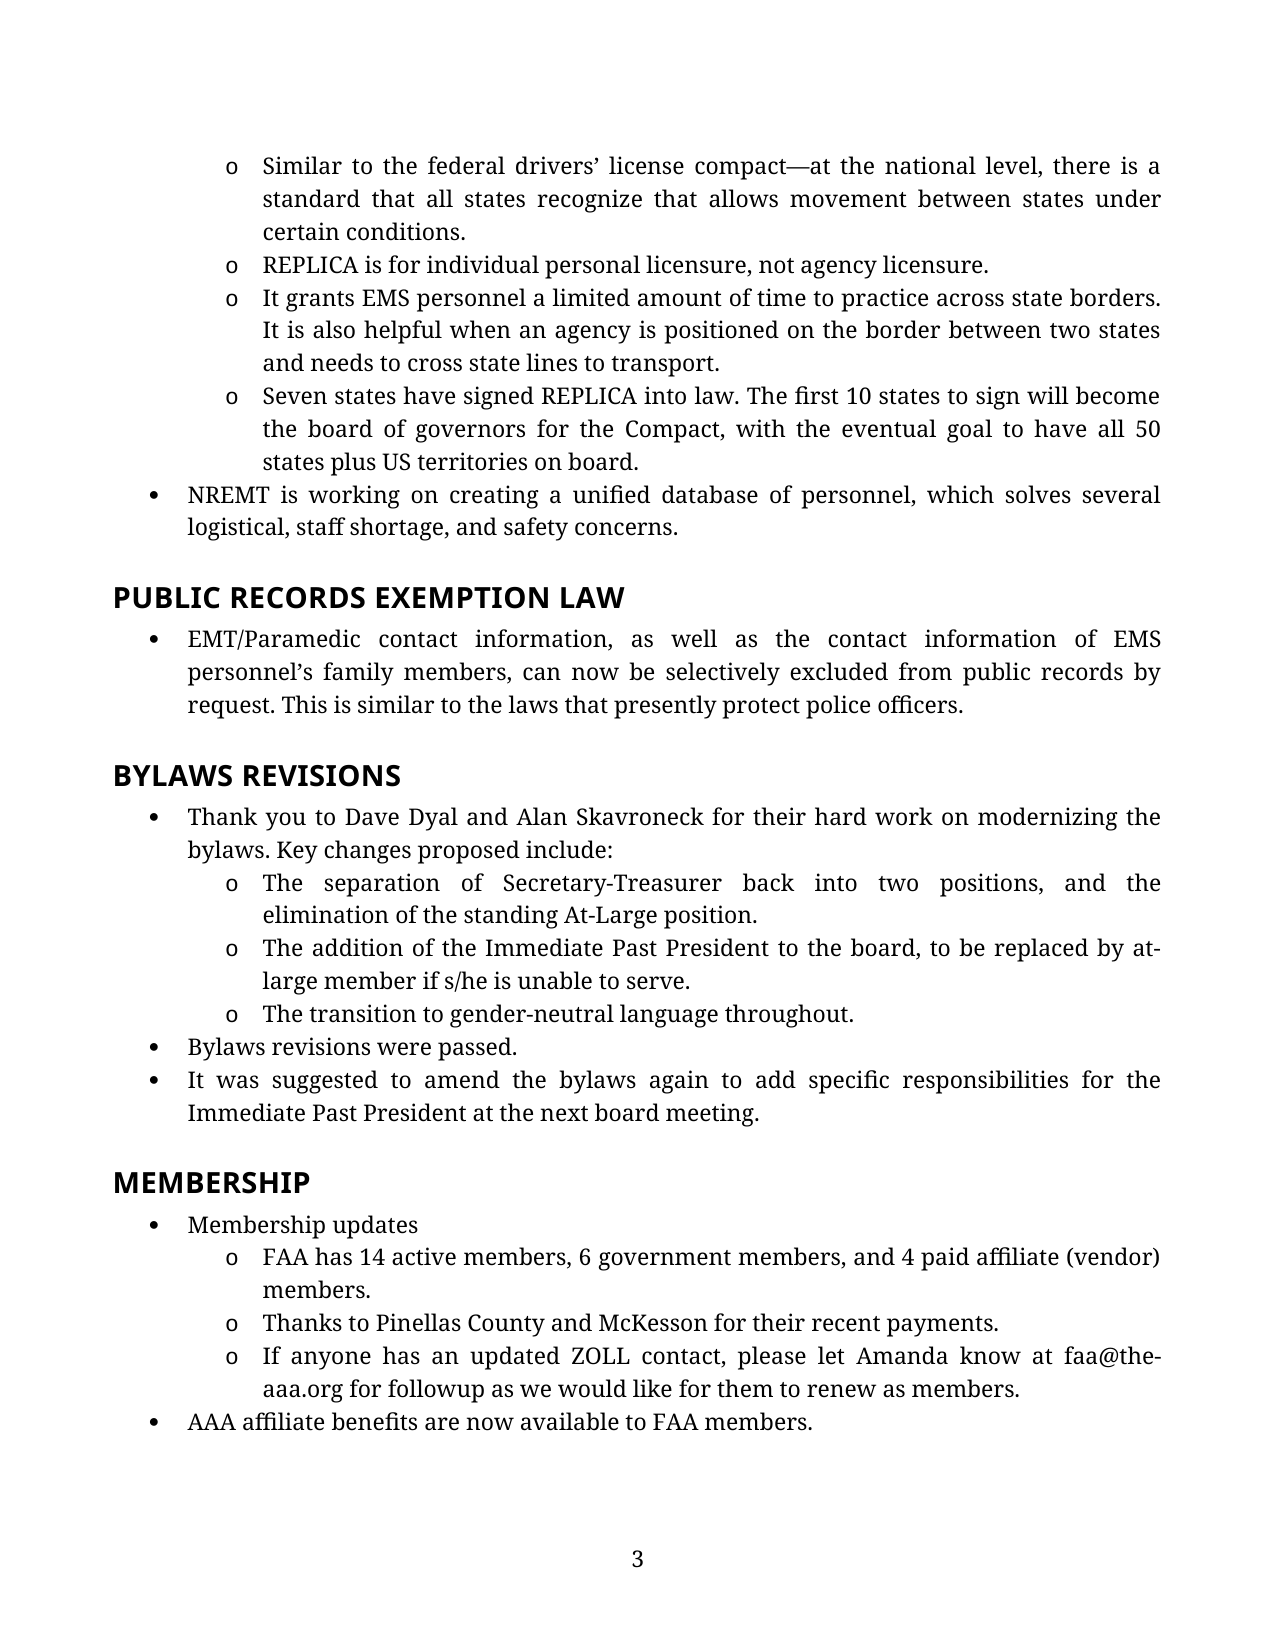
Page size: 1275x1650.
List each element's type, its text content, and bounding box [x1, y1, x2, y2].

list The transition to gender-neutral language throughout. [225, 998, 1162, 1029]
list EMT/Paramedic contact information, as well as the contact information of EMS personnel’s family members, can now be selectively excluded from public records by request. This is similar to the laws that presently protect police officers. [150, 623, 1162, 720]
subtitle Membership [112, 1163, 1162, 1202]
list It was suggested to amend the bylaws again to add specific responsibilities for the Immediate Past President at the next board meeting. [150, 1064, 1162, 1128]
list Thank you to Dave Dyal and Alan Skavroneck for their hard work on modernizing the bylaws. Key changes proposed include: [150, 801, 1162, 865]
list Bylaws revisions were passed. [150, 1031, 1162, 1062]
list AAA affiliate benefits are now available to FAA members. [150, 1406, 1162, 1437]
list If anyone has an updated ZOLL contact, please let Amanda know at faa@the-aaa.org for followup as we would like for them to renew as members. [225, 1340, 1162, 1404]
list NREMT is working on creating a unified database of personnel, which solves several logistical, staff shortage, and safety concerns. [150, 478, 1162, 543]
list Seven states have signed REPLICA into law. The first 10 states to sign will become the board of governors for the Compact, with the eventual goal to have all 50 states plus US territories on board. [225, 380, 1162, 477]
list Membership updates [150, 1208, 1162, 1240]
list Similar to the federal drivers’ license compact—at the national level, there is a standard that all states recognize that allows movement between states under certain conditions. [225, 150, 1162, 247]
list Thanks to Pinellas County and McKesson for their recent payments. [225, 1307, 1162, 1338]
list The addition of the Immediate Past President to the board, to be replaced by at-large member if s/he is unable to serve. [225, 932, 1162, 996]
list REPLICA is for individual personal licensure, not agency licensure. [225, 248, 1162, 280]
subtitle Public records exemption law [112, 577, 1162, 617]
list FAA has 14 active members, 6 government members, and 4 paid affiliate (vendor) members. [225, 1241, 1162, 1306]
list It grants EMS personnel a limited amount of time to practice across state borders. It is also helpful when an agency is positioned on the border between two states and needs to cross state lines to transport. [225, 281, 1162, 378]
subtitle Bylaws Revisions [112, 755, 1162, 795]
list The separation of Secretary-Treasurer back into two positions, and the elimination of the standing At-Large position. [225, 867, 1162, 931]
